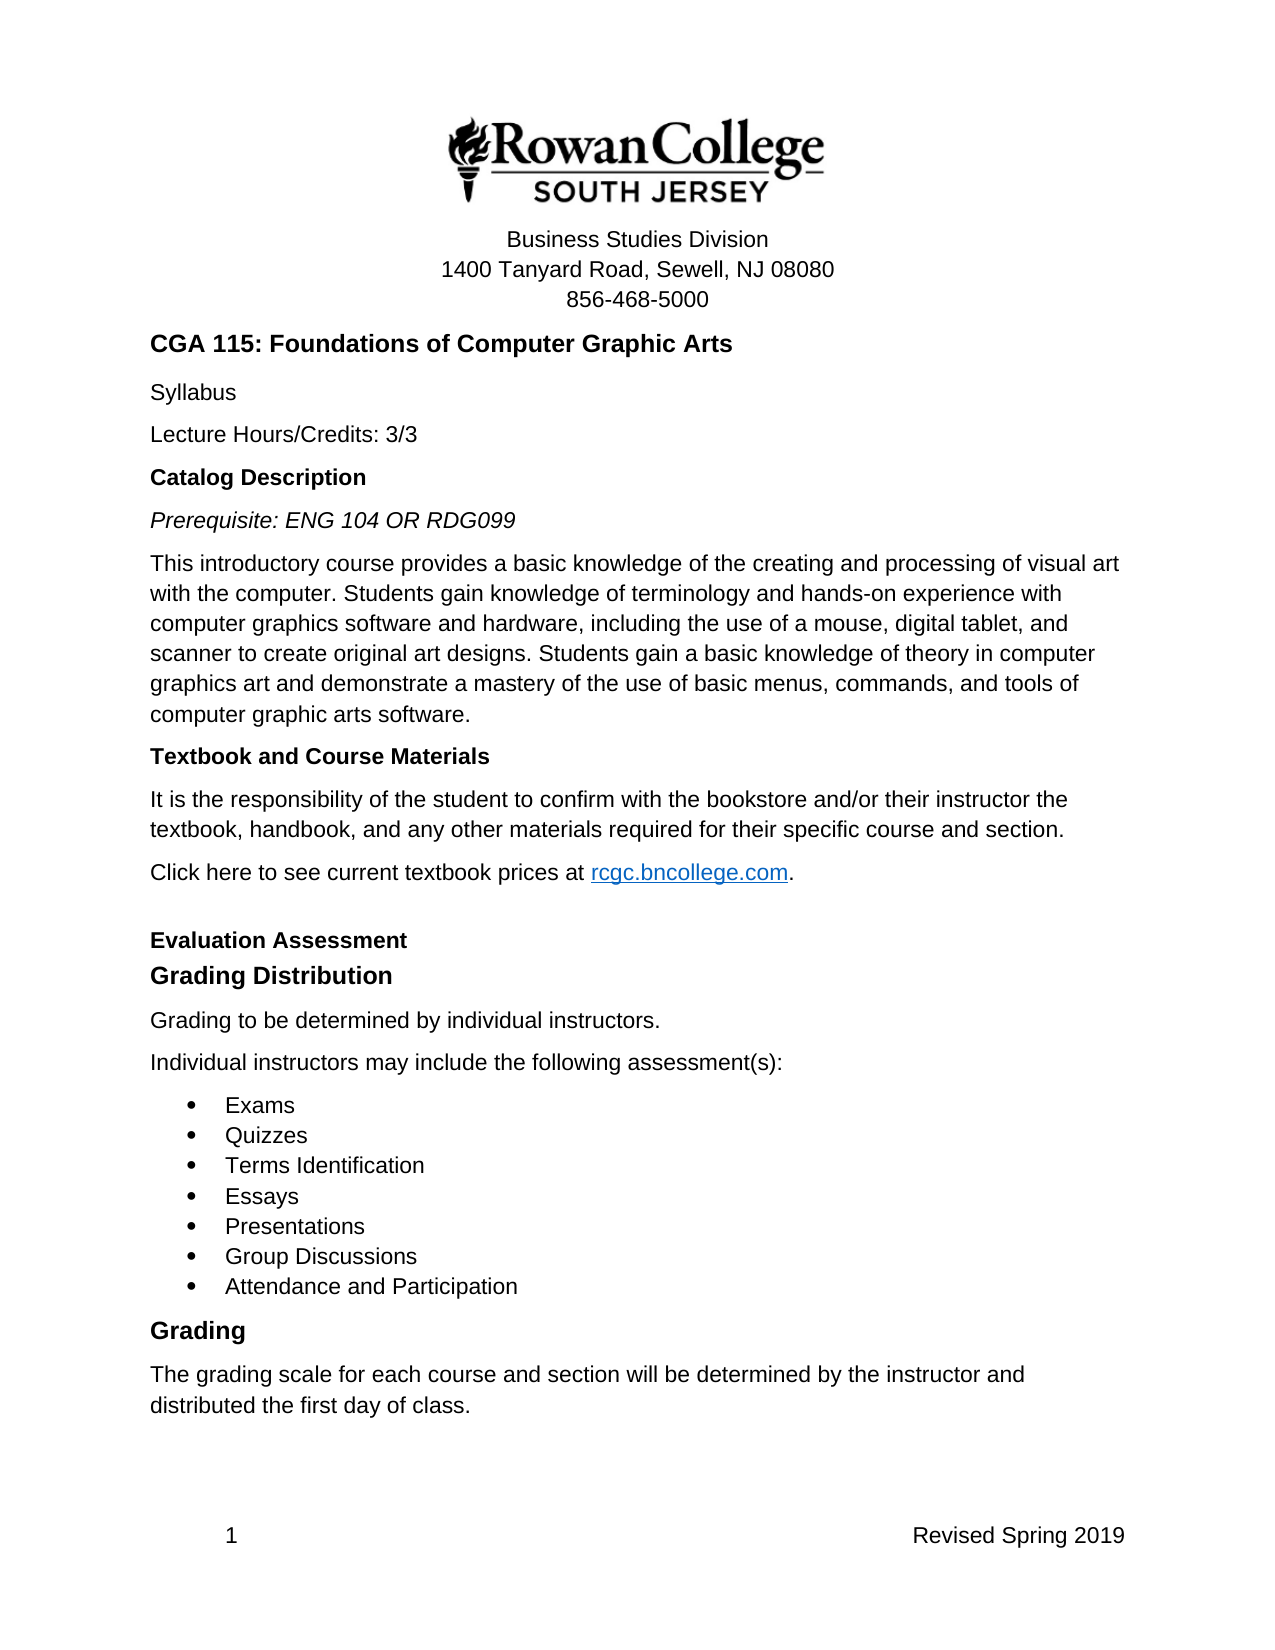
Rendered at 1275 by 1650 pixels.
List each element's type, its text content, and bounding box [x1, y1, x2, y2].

subtitle CGA 115: Foundations of Computer Graphic Arts [150, 329, 1125, 358]
list Group Discussions [187, 1243, 1125, 1269]
subtitle Evaluation Assessment [150, 927, 1125, 953]
text 1400 Tanyard Road, Sewell, NJ 08080 [150, 256, 1125, 282]
list Attendance and Participation [187, 1273, 1125, 1299]
text Textbook and Course Materials [150, 743, 1125, 770]
text Business Studies Division [150, 226, 1125, 252]
picture [440, 105, 835, 214]
text Individual instructors may include the following assessment(s): [150, 1049, 1125, 1076]
text 856-468-5000 [150, 286, 1125, 313]
text This introductory course provides a basic knowledge of the creating and processing of visual art with the computer. Students gain knowledge of terminology and hands-on experience with computer graphics software and hardware, including the use of a mouse, digital tablet, and scanner to create original art designs. Students gain a basic knowledge of theory in computer graphics art and demonstrate a mastery of the use of basic menus, commands, and tools of computer graphic arts software. [150, 549, 1125, 727]
text Grading to be determined by individual instructors. [150, 1007, 1125, 1033]
subtitle Grading [150, 1316, 1125, 1345]
list Presentations [187, 1213, 1125, 1239]
text Lecture Hours/Credits: 3/3 [150, 421, 1125, 448]
list Quizzes [187, 1122, 1125, 1148]
list Exams [187, 1092, 1125, 1118]
list Terms Identification [187, 1152, 1125, 1179]
text Syllabus [150, 379, 1125, 405]
text Click here to see current textbook prices at rcgc.bncollege.com. [150, 859, 1125, 885]
subtitle Grading Distribution [150, 961, 1125, 990]
text The grading scale for each course and section will be determined by the instructor and distributed the first day of class. [150, 1361, 1125, 1418]
text It is the responsibility of the student to confirm with the bookstore and/or their instructor the textbook, handbook, and any other materials required for their specific course and section. [150, 786, 1125, 843]
text Prerequisite: ENG 104 OR RDG099 [150, 507, 1125, 533]
text Catalog Description [150, 464, 1125, 491]
list Essays [187, 1183, 1125, 1209]
